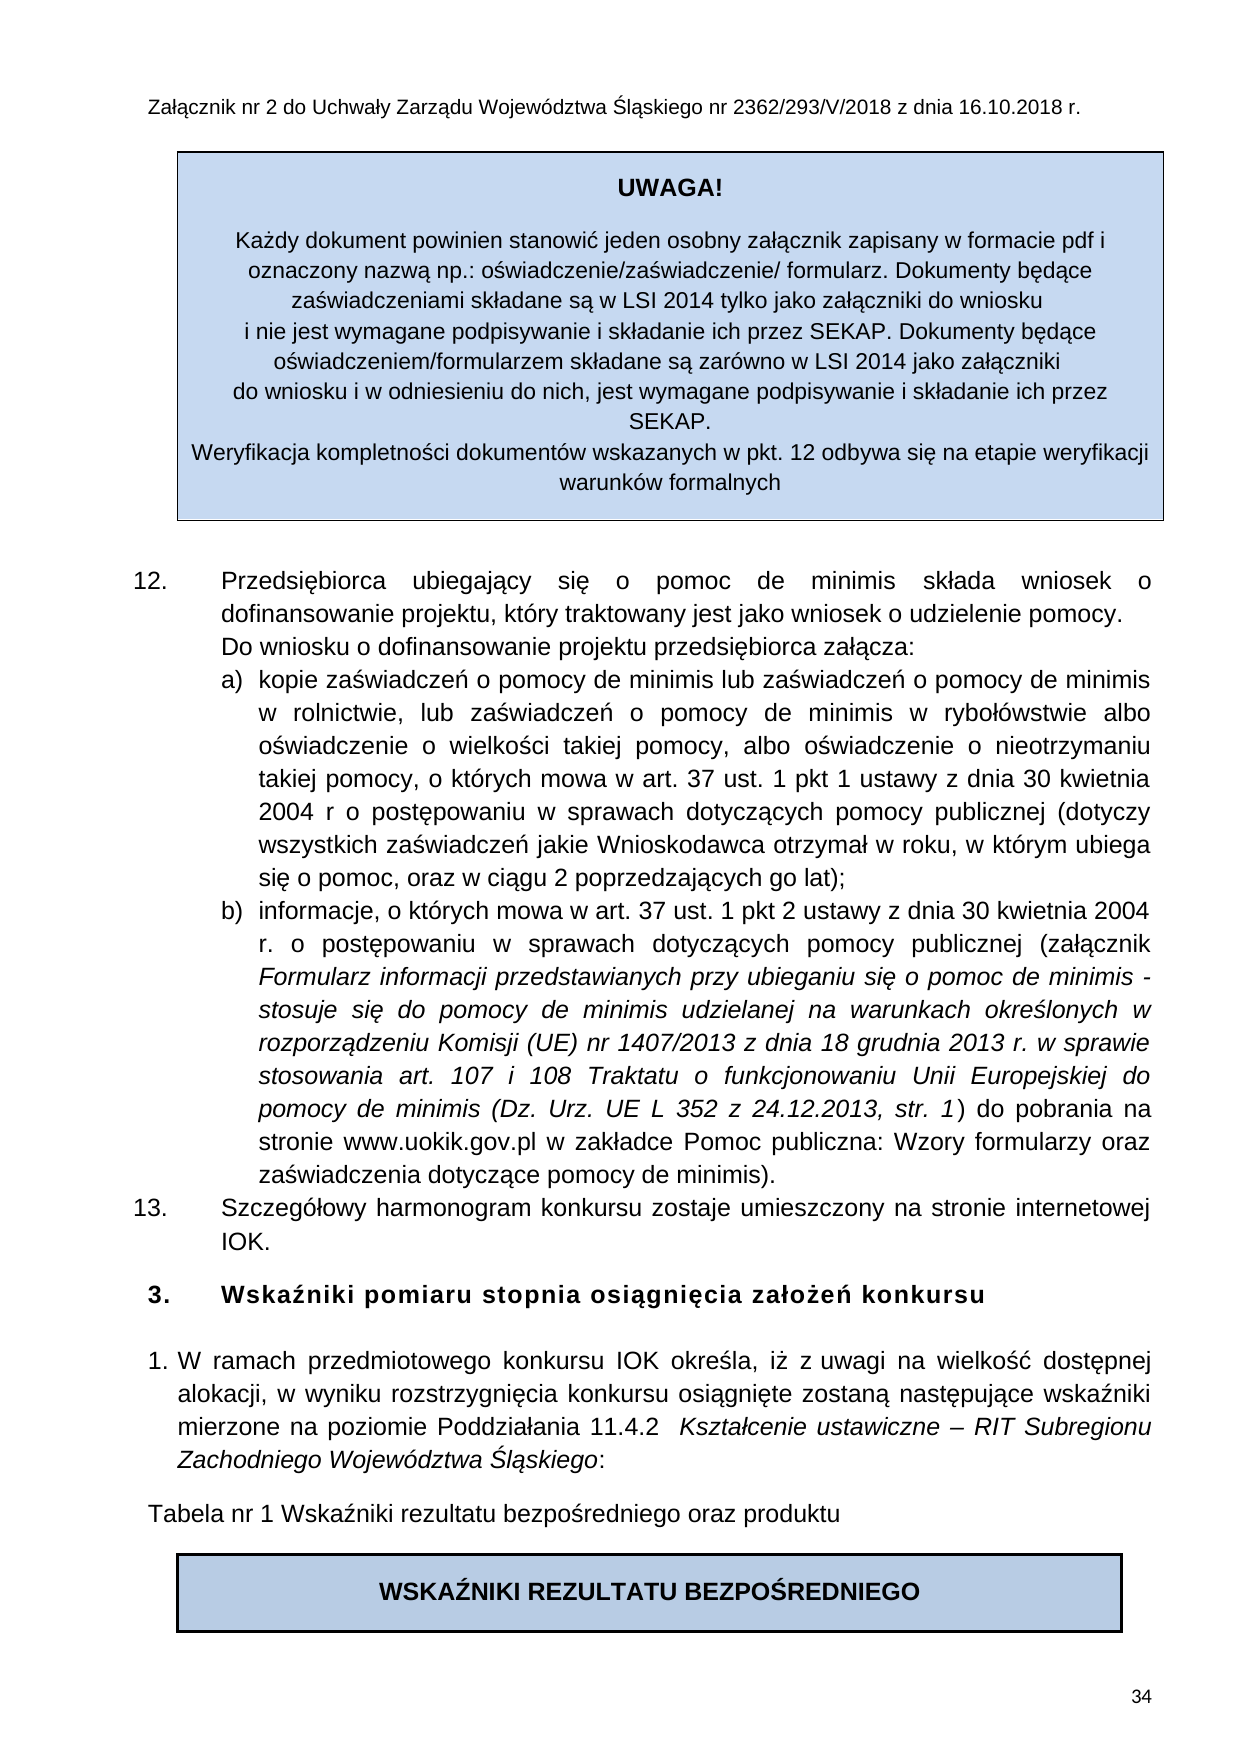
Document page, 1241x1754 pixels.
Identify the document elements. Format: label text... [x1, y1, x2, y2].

list kopie zaświadczeń o pomocy de minimis lub zaświadczeń o pomocy de minimis w rolnictwie, lub zaświadczeń o pomocy de minimis w rybołówstwie albo oświadczenie o wielkości takiej pomocy, albo oświadczenie o nieotrzymaniu takiej pomocy, o których mowa w art. 37 ust. 1 pkt 1 ustawy z dnia 30 kwietnia 2004 r o postępowaniu w sprawach dotyczących pomocy publicznej (dotyczy wszystkich zaświadczeń jakie Wnioskodawca otrzymał w roku, w którym ubiega się o pomoc, oraz w ciągu 2 poprzedzających go lat); [221, 665, 1152, 892]
table_header WSKAŹNIKI REZULTATU BEZPOŚREDNIEGO [179, 1556, 1120, 1630]
list Do wniosku o dofinansowanie projektu przedsiębiorca załącza: [221, 632, 1152, 661]
list Przedsiębiorca ubiegający się o pomoc de minimis składa wniosek o dofinansowanie projektu, który traktowany jest jako wniosek o udzielenie pomocy. [133, 566, 1152, 628]
subtitle Wskaźniki pomiaru stopnia osiągnięcia założeń konkursu [148, 1280, 1152, 1309]
list W ramach przedmiotowego konkursu IOK określa, iż z uwagi na wielkość dostępnej alokacji, w wyniku rozstrzygnięcia konkursu osiągnięte zostaną następujące wskaźniki mierzone na poziomie Poddziałania 11.4.2 Kształcenie ustawiczne – RIT Subregionu Zachodniego Województwa Śląskiego: [148, 1346, 1152, 1474]
text Tabela nr 1 Wskaźniki rezultatu bezpośredniego oraz produktu [148, 1499, 1152, 1528]
list informacje, o których mowa w art. 37 ust. 1 pkt 2 ustawy z dnia 30 kwietnia 2004 r. o postępowaniu w sprawach dotyczących pomocy publicznej (załącznik Formularz informacji przedstawianych przy ubieganiu się o pomoc de minimis - stosuje się do pomocy de minimis udzielanej na warunkach określonych w rozporządzeniu Komisji (UE) nr 1407/2013 z dnia 18 grudnia 2013 r. w sprawie stosowania art. 107 i 108 Traktatu o funkcjonowaniu Unii Europejskiej do pomocy de minimis (Dz. Urz. UE L 352 z 24.12.2013, str. 1) do pobrania na stronie www.uokik.gov.pl w zakładce Pomoc publiczna: Wzory formularzy oraz zaświadczenia dotyczące pomocy de minimis). [221, 896, 1152, 1189]
list Szczegółowy harmonogram konkursu zostaje umieszczony na stronie internetowej IOK. [133, 1193, 1152, 1255]
table_header UWAGA! Każdy dokument powinien stanowić jeden osobny załącznik zapisany w formacie pdf i oznaczony nazwą np.: oświadczenie/zaświadczenie/ formularz. Dokumenty będące zaświadczeniami składane są w LSI 2014 tylko jako załączniki do wniosku i nie jest wymagane podpisywanie i składanie ich przez SEKAP. Dokumenty będące oświadczeniem/formularzem składane są zarówno w LSI 2014 jako załączniki do wniosku i w odniesieniu do nich, jest wymagane podpisywanie i składanie ich przez SEKAP. Weryfikacja kompletności dokumentów wskazanych w pkt. 12 odbywa się na etapie weryfikacji warunków formalnych [178, 153, 1163, 519]
